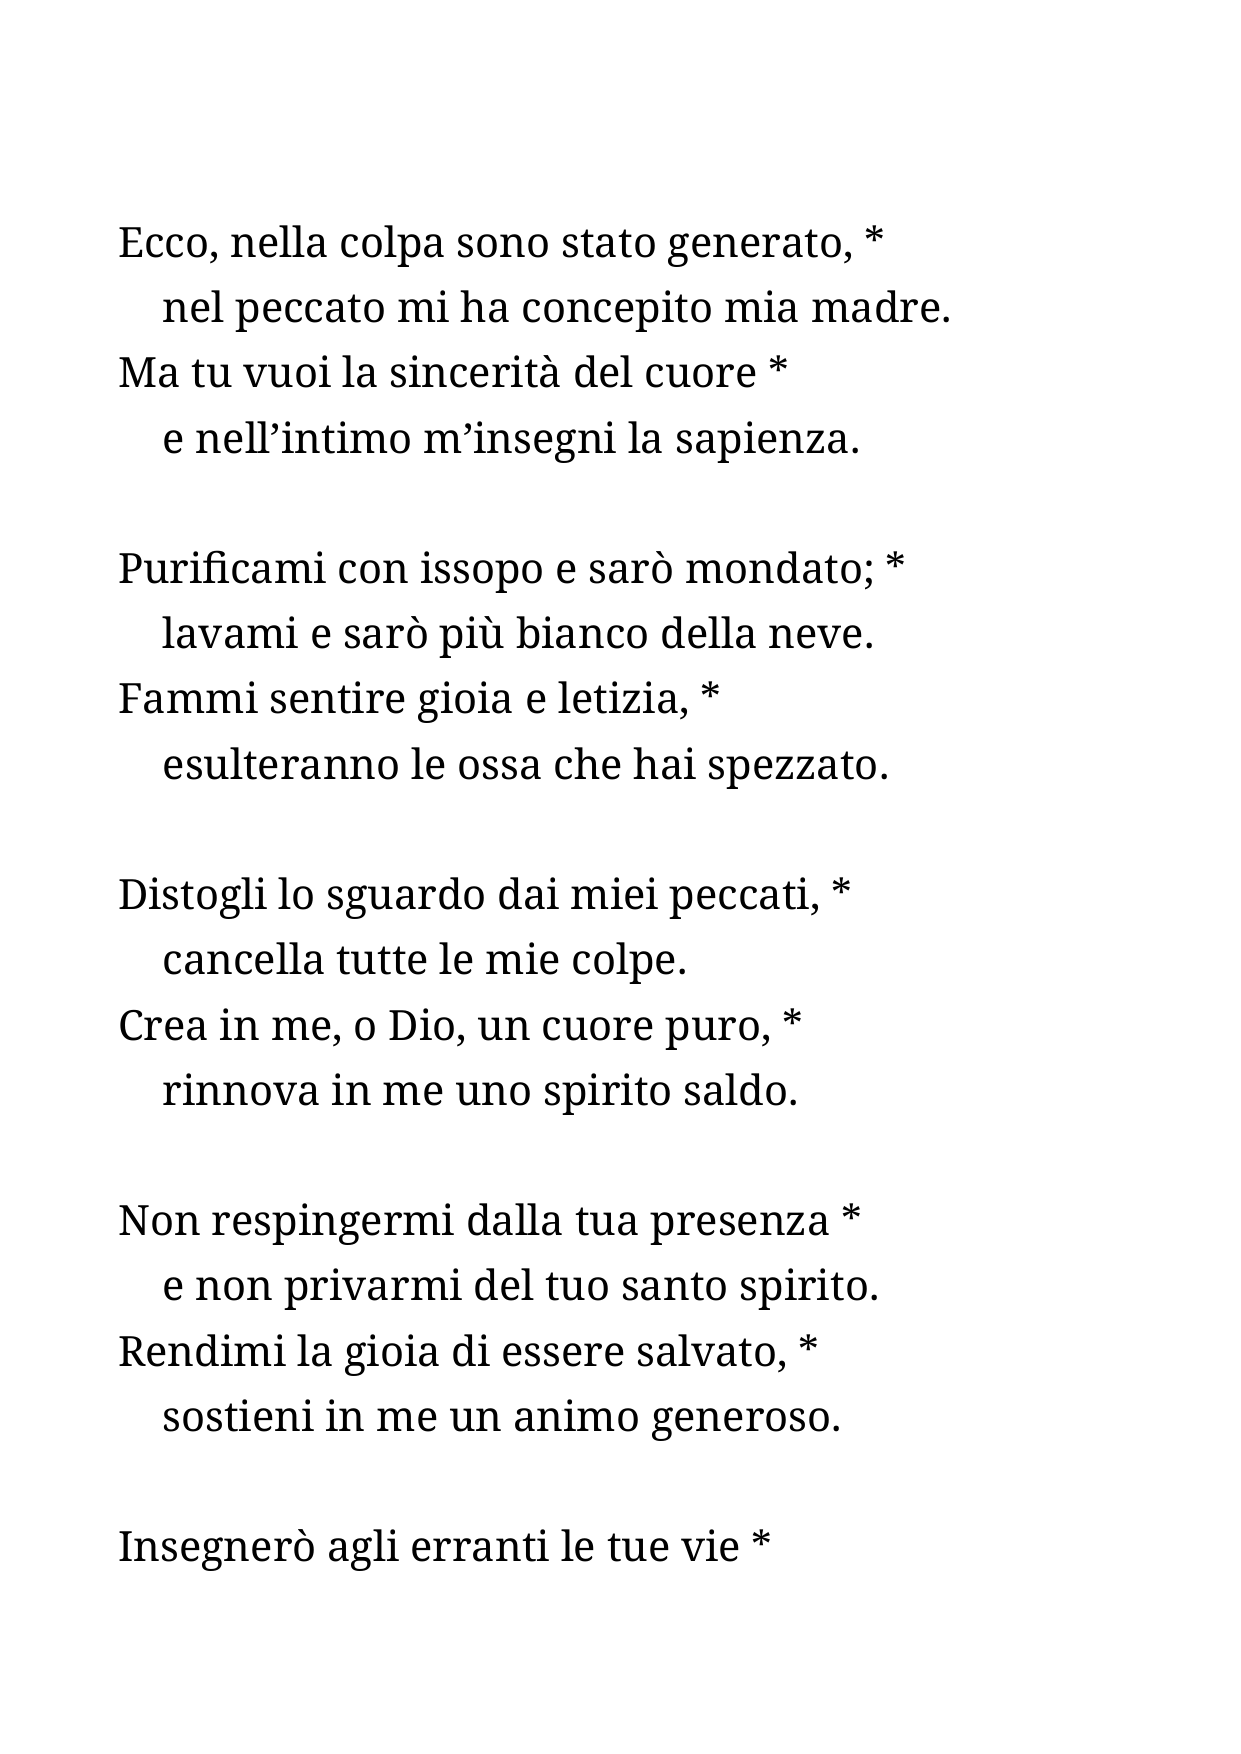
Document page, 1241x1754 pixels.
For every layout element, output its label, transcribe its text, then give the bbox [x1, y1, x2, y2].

text Rendimi la gioia di essere salvato, * [118, 1321, 1122, 1378]
text Ecco, nella colpa sono stato generato, * [118, 213, 1122, 269]
text sostieni in me un animo generoso. [118, 1387, 1122, 1443]
text Non respingermi dalla tua presenza * [118, 1191, 1122, 1248]
text e non privarmi del tuo santo spirito. [118, 1256, 1122, 1313]
text e nell’intimo m’insegni la sapienza. [118, 408, 1122, 465]
text Ma tu vuoi la sincerità del cuore * [118, 343, 1122, 400]
text nel peccato mi ha concepito mia madre. [118, 278, 1122, 335]
text Distogli lo sguardo dai miei peccati, * [118, 865, 1122, 922]
text lavami e sarò più bianco della neve. [118, 604, 1122, 661]
text Purificami con issopo e sarò mondato; * [118, 539, 1122, 596]
text Fammi sentire gioia e letizia, * [118, 669, 1122, 726]
text Insegnerò agli erranti le tue vie * [118, 1517, 1122, 1574]
text esulteranno le ossa che hai spezzato. [118, 734, 1122, 791]
text rinnova in me uno spirito saldo. [118, 1061, 1122, 1117]
text cancella tutte le mie colpe. [118, 930, 1122, 987]
text Crea in me, o Dio, un cuore puro, * [118, 995, 1122, 1052]
